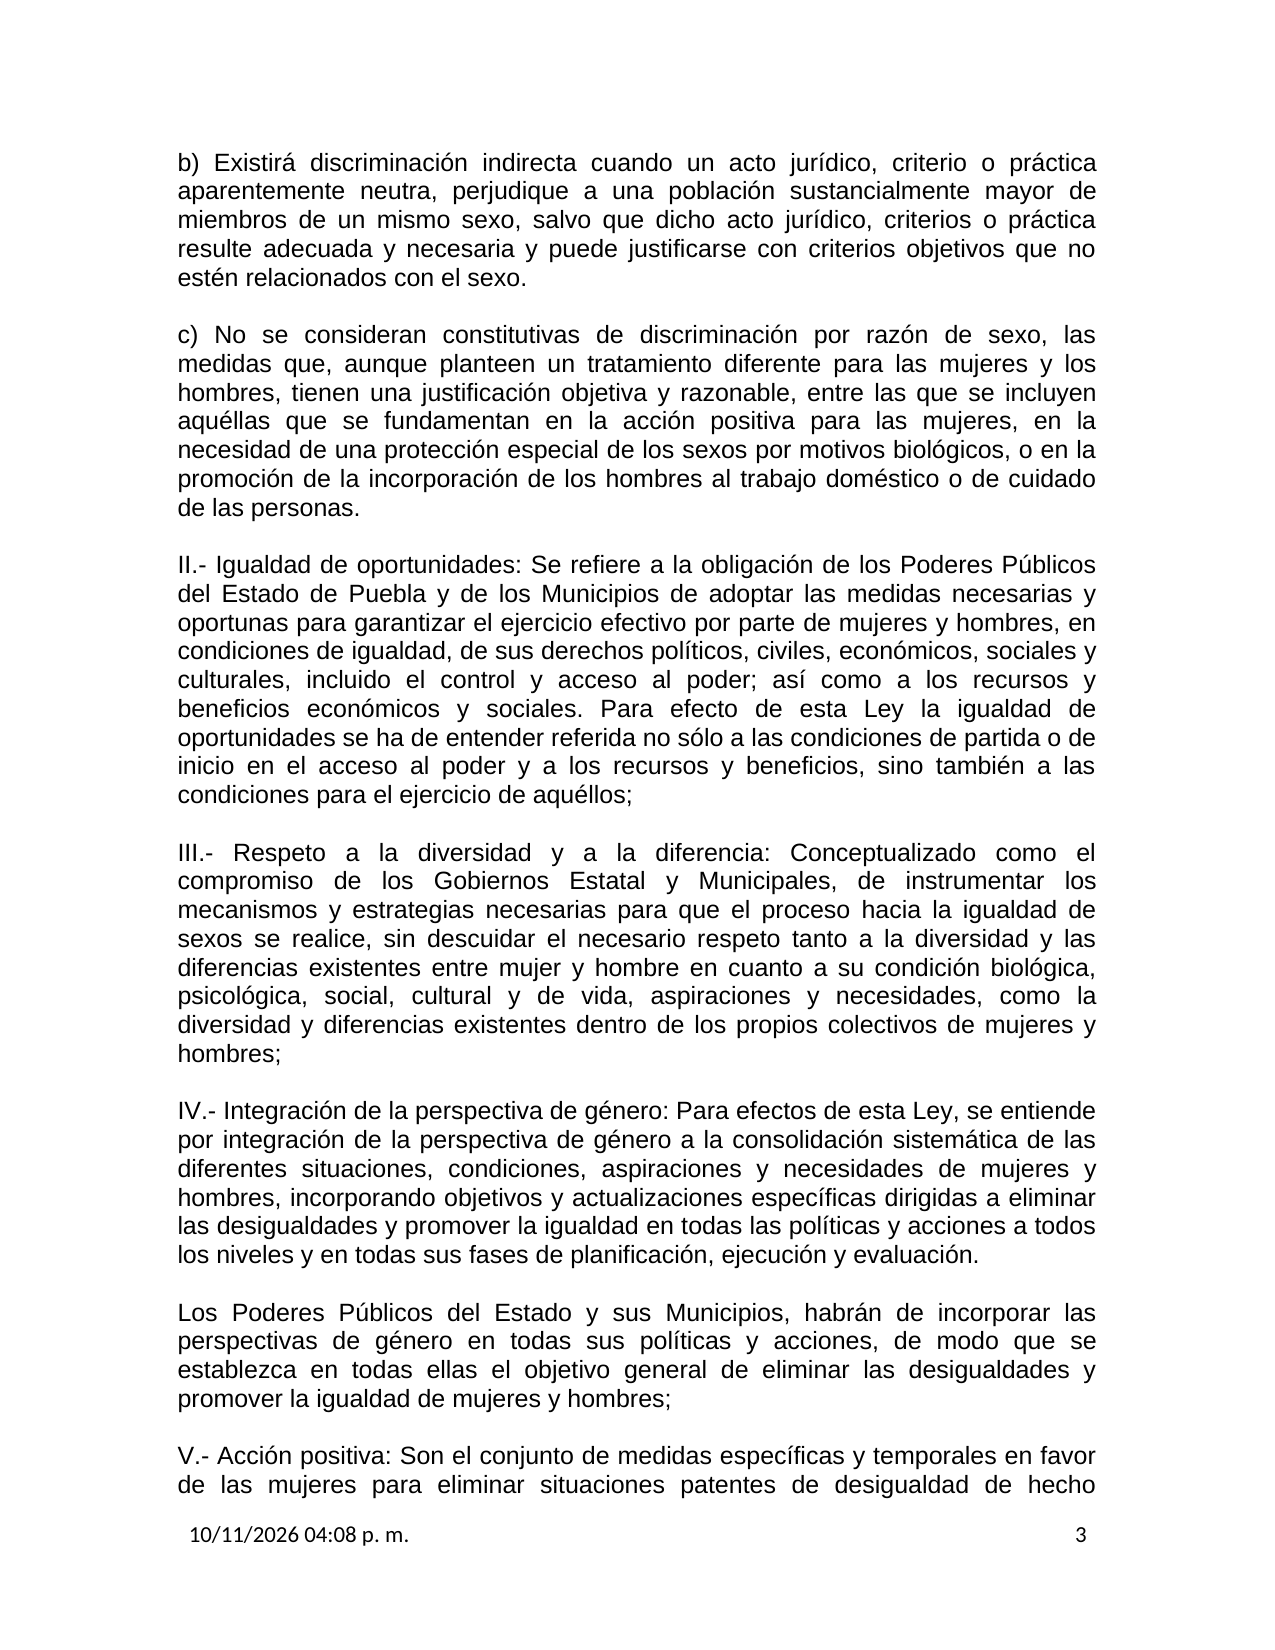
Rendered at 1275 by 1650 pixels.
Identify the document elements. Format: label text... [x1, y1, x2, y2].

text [177, 1441, 1098, 1499]
text II.- Igualdad de oportunidades: Se refiere a la obligación de los Poderes Públicos del Estado de Puebla y de los Municipios de adoptar las medidas necesarias y oportunas para garantizar el ejercicio efectivo por parte de mujeres y hombres, en condiciones de igualdad, de sus derechos políticos, civiles, económicos, sociales y culturales, incluido el control y acceso al poder; así como a los recursos y beneficios económicos y sociales. Para efecto de esta Ley la igualdad de oportunidades se ha de entender referida no sólo a las condiciones de partida o de inicio en el acceso al poder y a los recursos y beneficios, sino también a las condiciones para el ejercicio de aquéllos; [177, 550, 1098, 809]
text IV.- Integración de la perspectiva de género: Para efectos de esta Ley, se entiende por integración de la perspectiva de género a la consolidación sistemática de las diferentes situaciones, condiciones, aspiraciones y necesidades de mujeres y hombres, incorporando objetivos y actualizaciones específicas dirigidas a eliminar las desigualdades y promover la igualdad en todas las políticas y acciones a todos los niveles y en todas sus fases de planificación, ejecución y evaluación. [177, 1096, 1098, 1269]
text Los Poderes Públicos del Estado y sus Municipios, habrán de incorporar las perspectivas de género en todas sus políticas y acciones, de modo que se establezca en todas ellas el objetivo general de eliminar las desigualdades y promover la igualdad de mujeres y hombres; [177, 1298, 1098, 1413]
text b) Existirá discriminación indirecta cuando un acto jurídico, criterio o práctica aparentemente neutra, perjudique a una población sustancialmente mayor de miembros de un mismo sexo, salvo que dicho acto jurídico, criterios o práctica resulte adecuada y necesaria y puede justificarse con criterios objetivos que no estén relacionados con el sexo. [177, 148, 1098, 291]
text III.- Respeto a la diversidad y a la diferencia: Conceptualizado como el compromiso de los Gobiernos Estatal y Municipales, de instrumentar los mecanismos y estrategias necesarias para que el proceso hacia la igualdad de sexos se realice, sin descuidar el necesario respeto tanto a la diversidad y las diferencias existentes entre mujer y hombre en cuanto a su condición biológica, psicológica, social, cultural y de vida, aspiraciones y necesidades, como la diversidad y diferencias existentes dentro de los propios colectivos de mujeres y hombres; [177, 838, 1098, 1068]
text c) No se consideran constitutivas de discriminación por razón de sexo, las medidas que, aunque planteen un tratamiento diferente para las mujeres y los hombres, tienen una justificación objetiva y razonable, entre las que se incluyen aquéllas que se fundamentan en la acción positiva para las mujeres, en la necesidad de una protección especial de los sexos por motivos biológicos, o en la promoción de la incorporación de los hombres al trabajo doméstico o de cuidado de las personas. [177, 320, 1098, 521]
